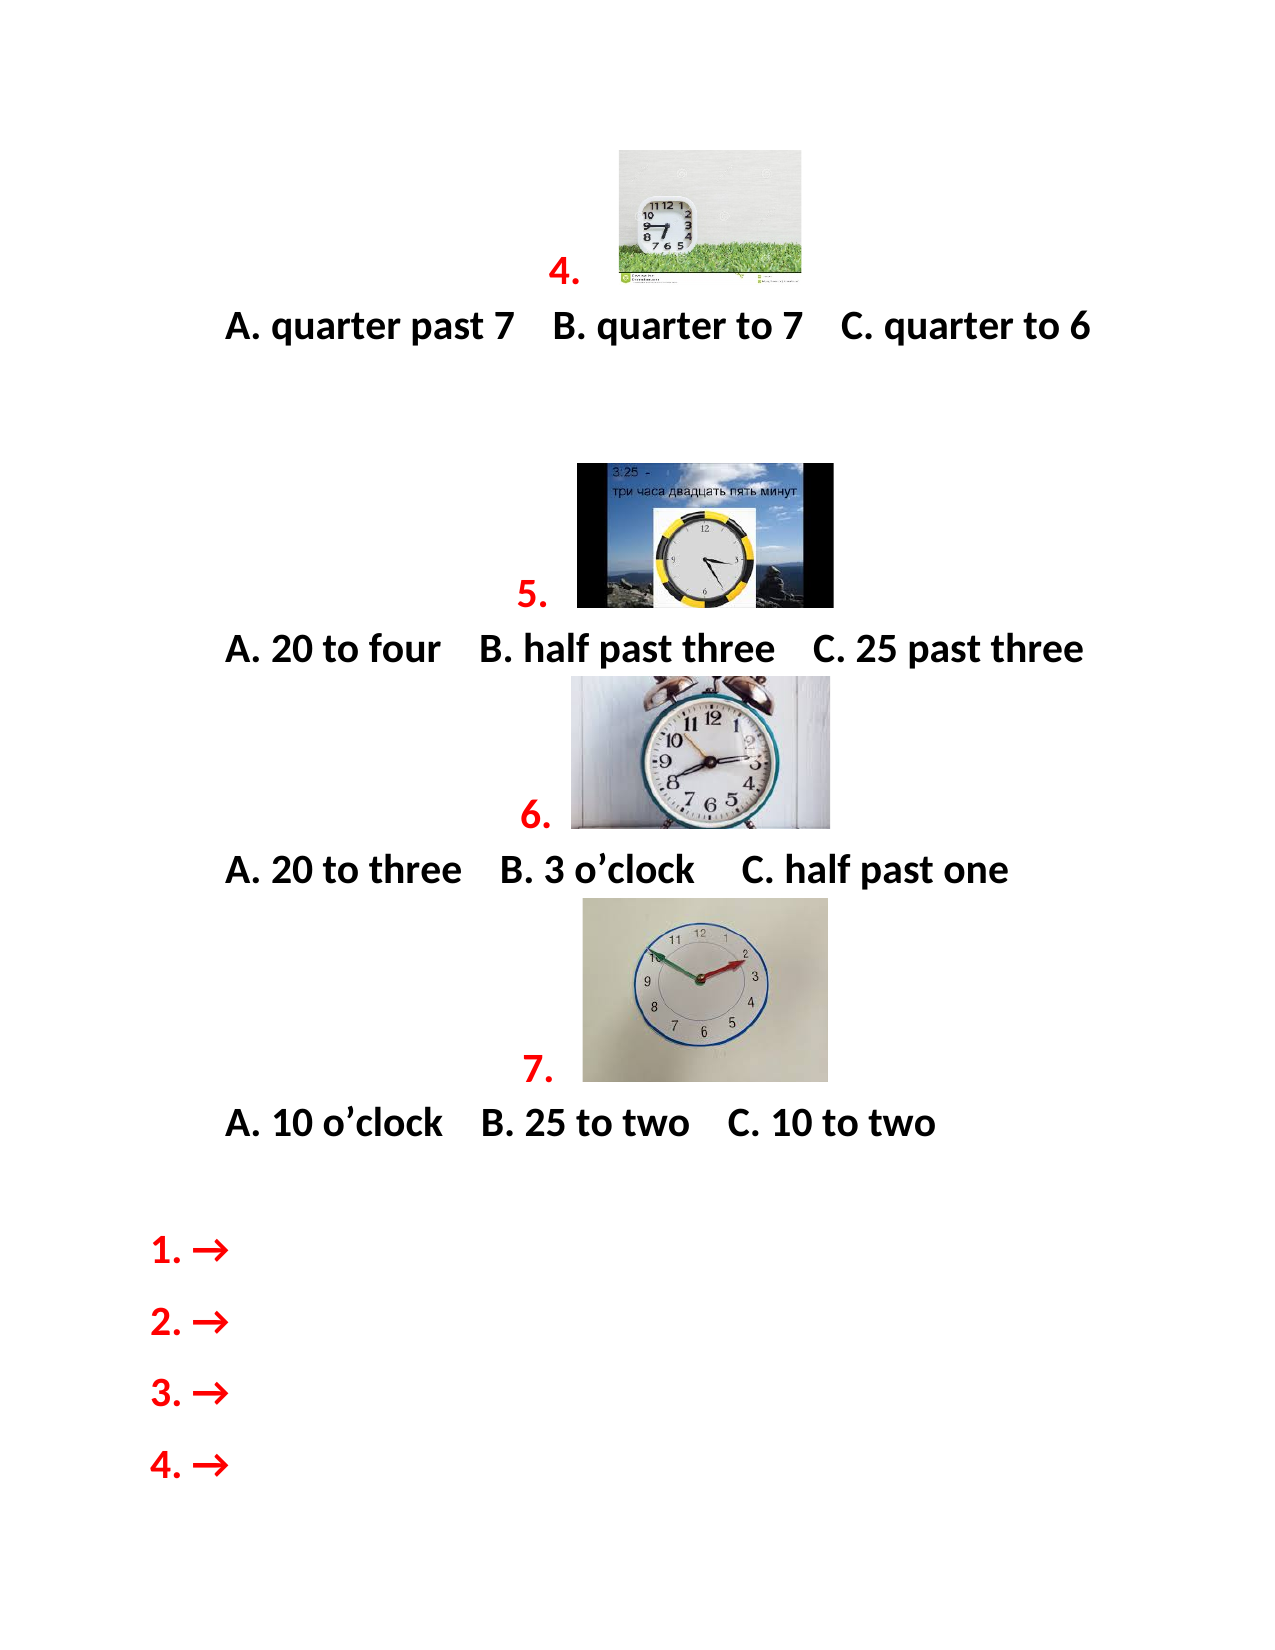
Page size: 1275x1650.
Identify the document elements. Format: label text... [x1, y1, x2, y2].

list A. 20 to three B. 3 o’clock C. half past one [225, 843, 1125, 894]
list 4. [225, 150, 1125, 295]
text 2. → [150, 1294, 1125, 1345]
picture [577, 463, 834, 608]
text 1. → [150, 1223, 1125, 1274]
picture [618, 150, 802, 285]
text 3. → [150, 1366, 1125, 1417]
list A. quarter past 7 B. quarter to 7 C. quarter to 6 [225, 299, 1125, 349]
list A. 20 to four B. half past three C. 25 past three [225, 622, 1125, 672]
picture [582, 898, 828, 1082]
text 4. → [150, 1438, 1125, 1488]
picture [571, 676, 831, 829]
list A. 10 o’clock B. 25 to two C. 10 to two [225, 1096, 1125, 1147]
